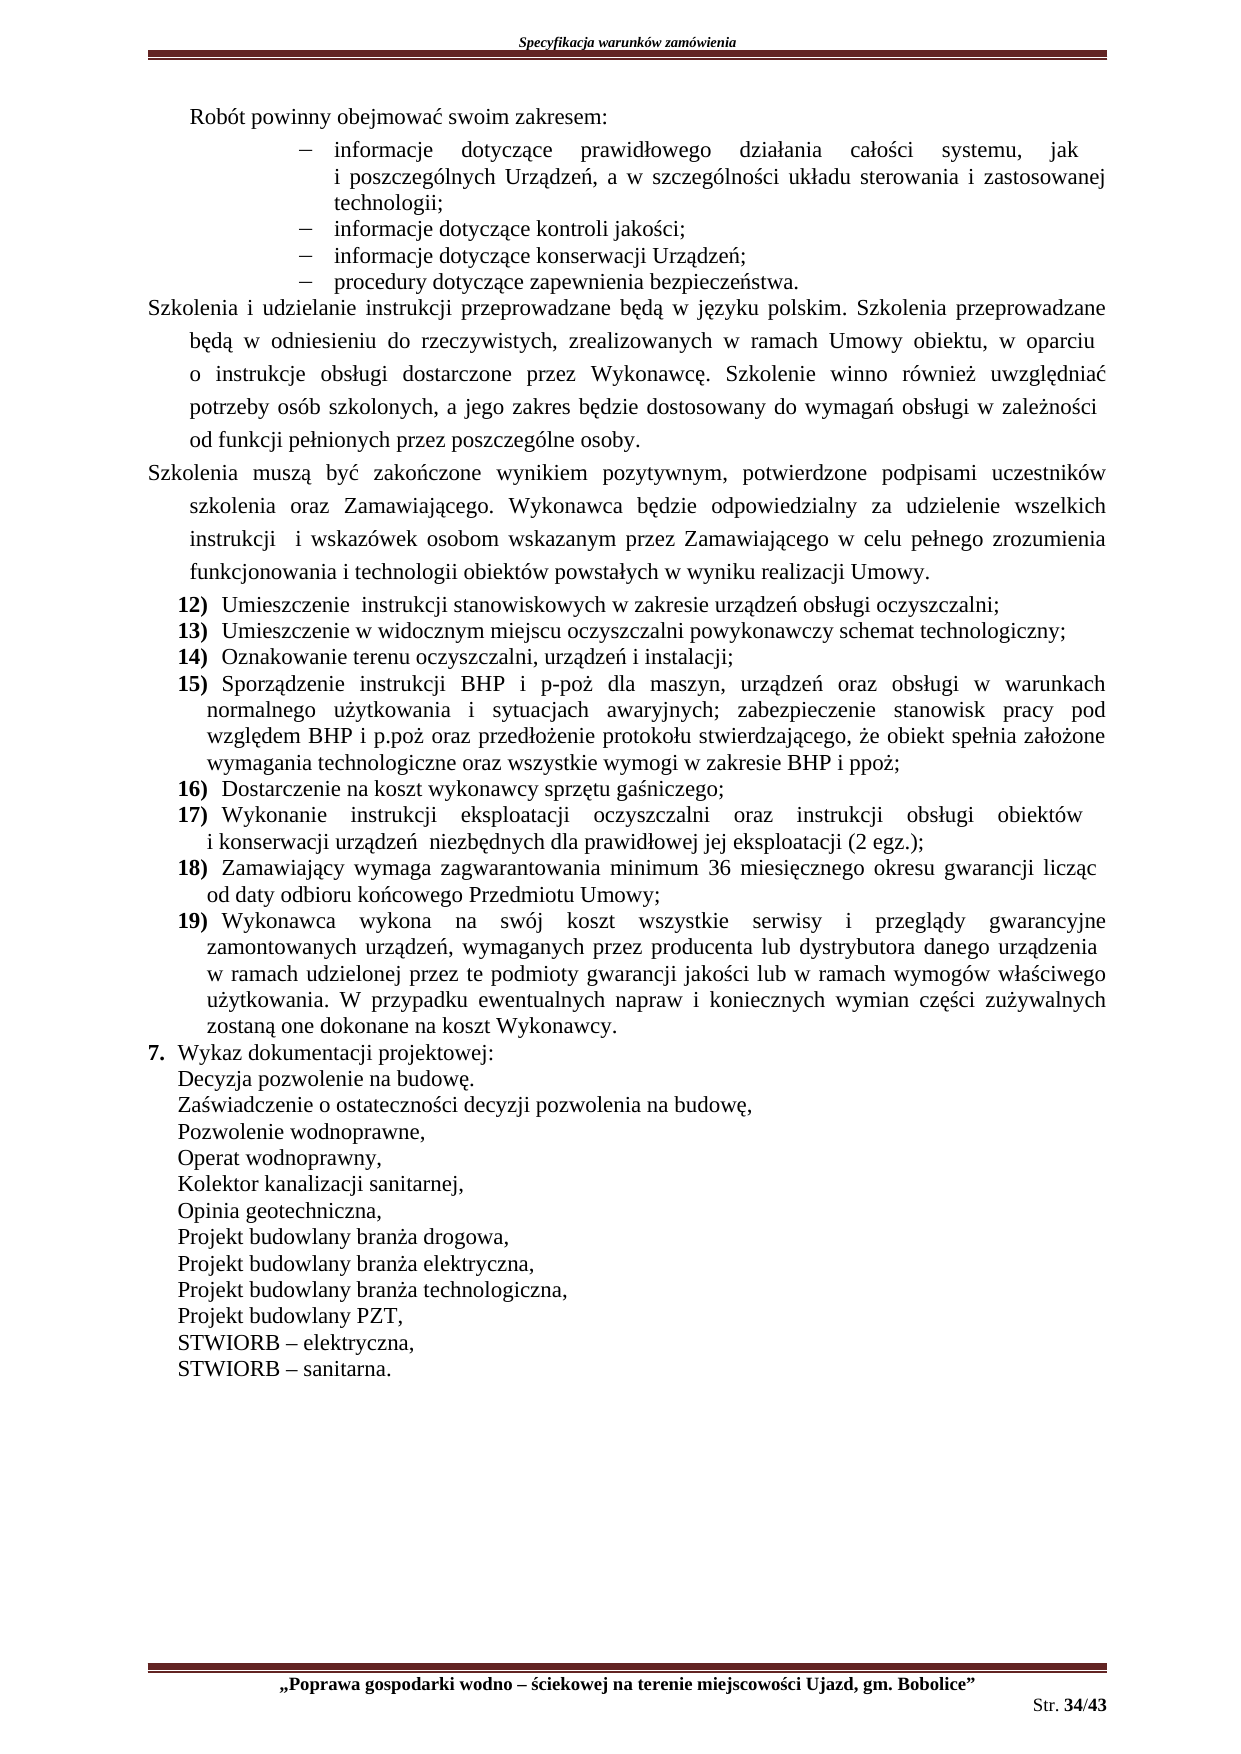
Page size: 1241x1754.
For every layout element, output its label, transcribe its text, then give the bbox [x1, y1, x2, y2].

list Sporządzenie instrukcji BHP i p-poż dla maszyn, urządzeń oraz obsługi w warunkach normalnego użytkowania i sytuacjach awaryjnych; zabezpieczenie stanowisk pracy pod względem BHP i p.poż oraz przedłożenie protokołu stwierdzającego, że obiekt spełnia założone wymagania technologiczne oraz wszystkie wymogi w zakresie BHP i ppoż; [177, 670, 1107, 775]
text Projekt budowlany branża elektryczna, [177, 1249, 1107, 1276]
list Umieszczenie w widocznym miejscu oczyszczalni powykonawczy schemat technologiczny; [177, 617, 1107, 643]
list Umieszczenie instrukcji stanowiskowych w zakresie urządzeń obsługi oczyszczalni; [177, 591, 1107, 617]
list informacje dotyczące prawidłowego działania całości systemu, jak i poszczególnych Urządzeń, a w szczególności układu sterowania i zastosowanej technologii; [296, 136, 1107, 215]
list Wykonanie instrukcji eksploatacji oczyszczalni oraz instrukcji obsługi obiektów i konserwacji urządzeń niezbędnych dla prawidłowej jej eksploatacji (2 egz.); [177, 802, 1107, 854]
text STWIORB – sanitarna. [177, 1355, 1107, 1381]
list Dostarczenie na koszt wykonawcy sprzętu gaśniczego; [177, 775, 1107, 802]
list procedury dotyczące zapewnienia bezpieczeństwa. [296, 268, 1107, 294]
text Projekt budowlany PZT, [177, 1302, 1107, 1329]
text Projekt budowlany branża drogowa, [177, 1223, 1107, 1249]
list Oznakowanie terenu oczyszczalni, urządzeń i instalacji; [177, 643, 1107, 670]
list Zamawiający wymaga zagwarantowania minimum 36 miesięcznego okresu gwarancji licząc od daty odbioru końcowego Przedmiotu Umowy; [177, 854, 1107, 907]
text Projekt budowlany branża technologiczna, [177, 1276, 1107, 1302]
list informacje dotyczące kontroli jakości; [296, 215, 1107, 242]
text Decyzja pozwolenie na budowę. [177, 1065, 1107, 1091]
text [148, 103, 1107, 130]
text Zaświadczenie o ostateczności decyzji pozwolenia na budowę, [177, 1091, 1107, 1118]
list informacje dotyczące konserwacji Urządzeń; [296, 242, 1107, 268]
text Szkolenia muszą być zakończone wynikiem pozytywnym, potwierdzone podpisami uczestników szkolenia oraz Zamawiającego. Wykonawca będzie odpowiedzialny za udzielenie wszelkich instrukcji i wskazówek osobom wskazanym przez Zamawiającego w celu pełnego zrozumienia funkcjonowania i technologii obiektów powstałych w wyniku realizacji Umowy. [148, 459, 1107, 584]
text Kolektor kanalizacji sanitarnej, [177, 1171, 1107, 1197]
text Operat wodnoprawny, [177, 1144, 1107, 1171]
list Wykonawca wykona na swój koszt wszystkie serwisy i przeglądy gwarancyjne zamontowanych urządzeń, wymaganych przez producenta lub dystrybutora danego urządzenia w ramach udzielonej przez te podmioty gwarancji jakości lub w ramach wymogów właściwego użytkowania. W przypadku ewentualnych napraw i koniecznych wymian części zużywalnych zostaną one dokonane na koszt Wykonawcy. [177, 907, 1107, 1039]
text Pozwolenie wodnoprawne, [177, 1118, 1107, 1144]
text STWIORB – elektryczna, [177, 1329, 1107, 1355]
list Wykaz dokumentacji projektowej: [148, 1039, 1107, 1065]
text Szkolenia i udzielanie instrukcji przeprowadzane będą w języku polskim. Szkolenia przeprowadzane będą w odniesieniu do rzeczywistych, zrealizowanych w ramach Umowy obiektu, w oparciu o instrukcje obsługi dostarczone przez Wykonawcę. Szkolenie winno również uwzględniać potrzeby osób szkolonych, a jego zakres będzie dostosowany do wymagań obsługi w zależności od funkcji pełnionych przez poszczególne osoby. [148, 294, 1107, 452]
text Opinia geotechniczna, [177, 1197, 1107, 1223]
